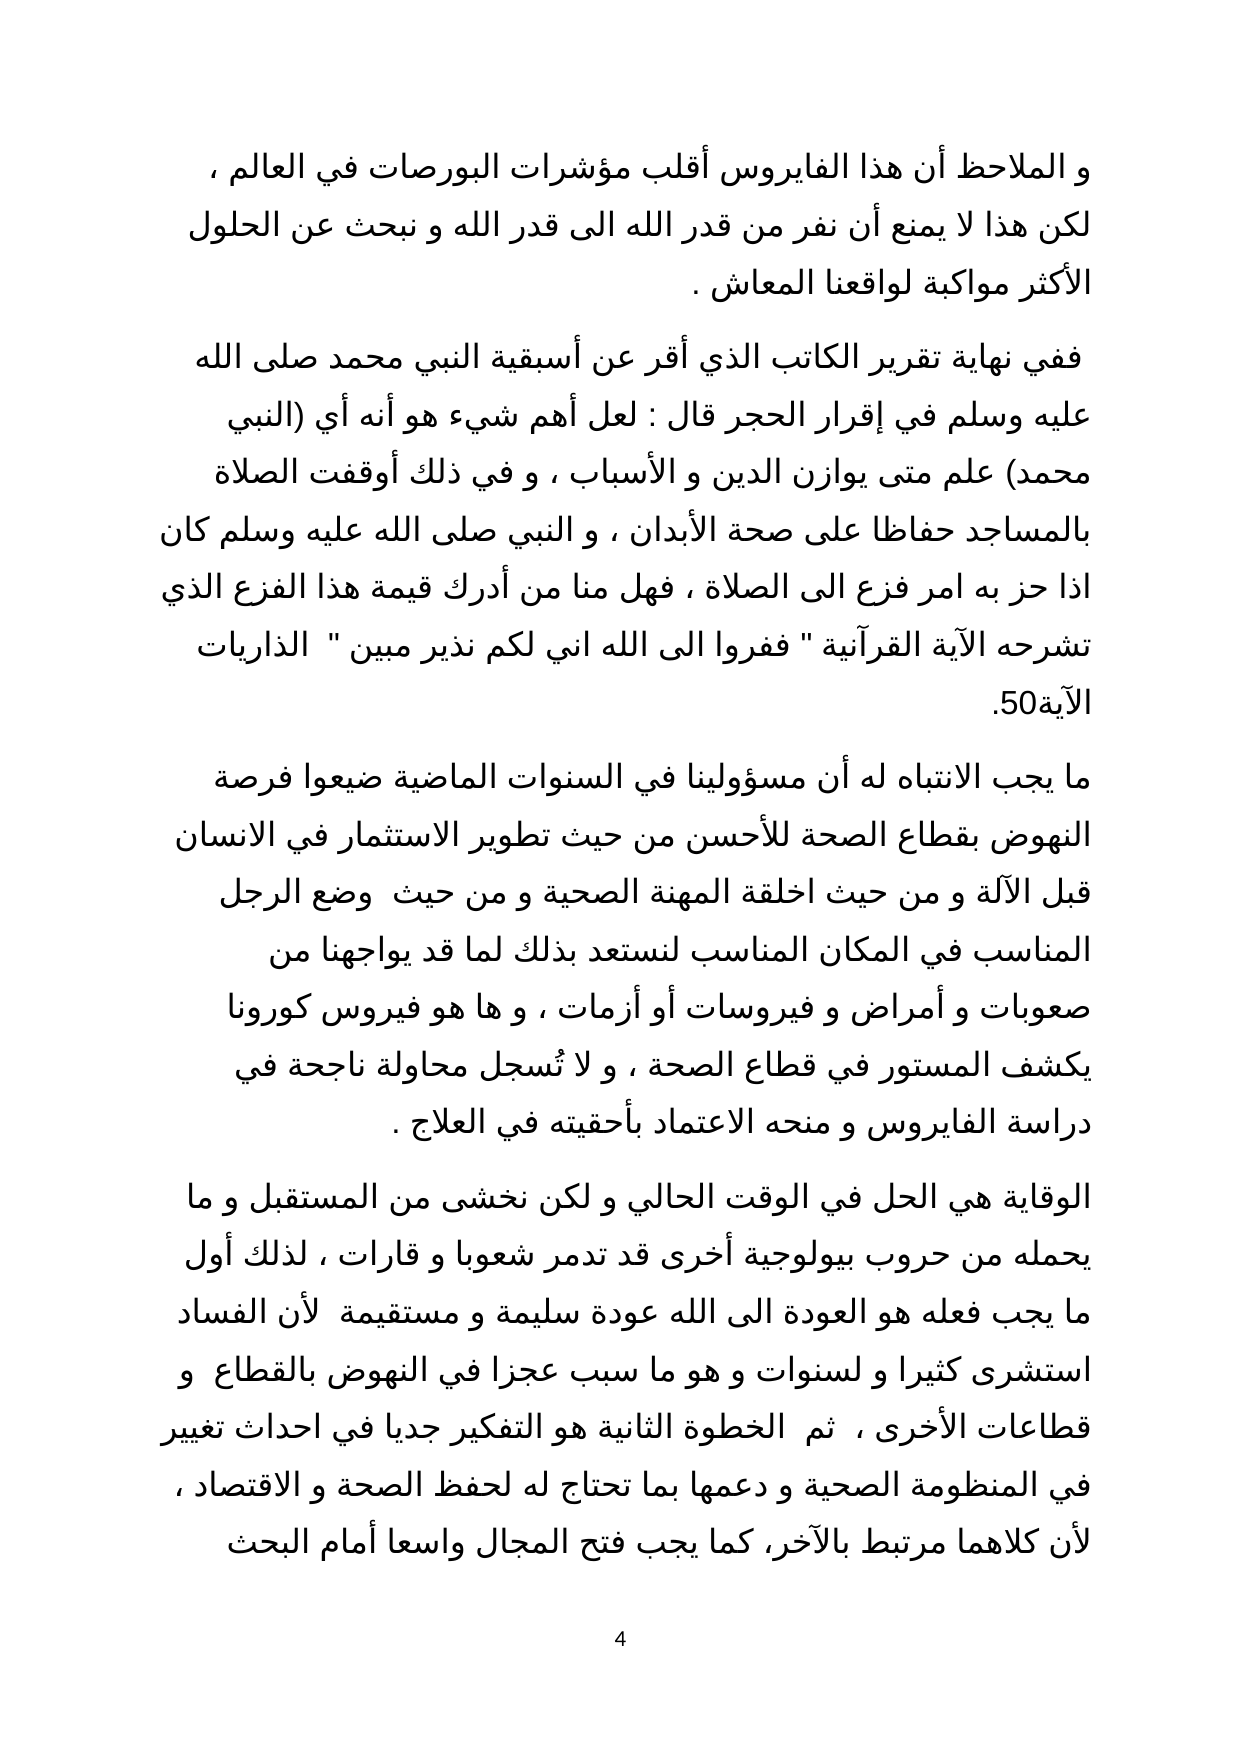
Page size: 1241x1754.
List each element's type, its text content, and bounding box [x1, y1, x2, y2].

text و الملاحظ أن هذا الفايروس أقلب مؤشرات البورصات في العالم ، لكن هذا لا يمنع أن نفر من قدر الله الى قدر الله و نبحث عن الحلول الأكثر مواكبة لواقعنا المعاش . [148, 148, 1093, 301]
text ففي نهاية تقرير الكاتب الذي أقر عن أسبقية النبي محمد صلى الله عليه وسلم في إقرار الحجر قال : لعل أهم شيء هو أنه أي (النبي محمد) علم متى يوازن الدين و الأسباب ، و في ذلك أوقفت الصلاة بالمساجد حفاظا على صحة الأبدان ، و النبي صلى الله عليه وسلم كان اذا حز به امر فزع الى الصلاة ، فهل منا من أدرك قيمة هذا الفزع الذي تشرحه الآية القرآنية " ففروا الى الله اني لكم نذير مبين " الذاريات الآية50. [148, 337, 1093, 721]
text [148, 1177, 1093, 1561]
text ما يجب الانتباه له أن مسؤولينا في السنوات الماضية ضيعوا فرصة النهوض بقطاع الصحة للأحسن من حيث تطوير الاستثمار في الانسان قبل الآلة و من حيث اخلقة المهنة الصحية و من حيث وضع الرجل المناسب في المكان المناسب لنستعد بذلك لما قد يواجهنا من صعوبات و أمراض و فيروسات أو أزمات ، و ها هو فيروس كورونا يكشف المستور في قطاع الصحة ، و لا تُسجل محاولة ناجحة في دراسة الفايروس و منحه الاعتماد بأحقيته في العلاج . [148, 757, 1093, 1141]
